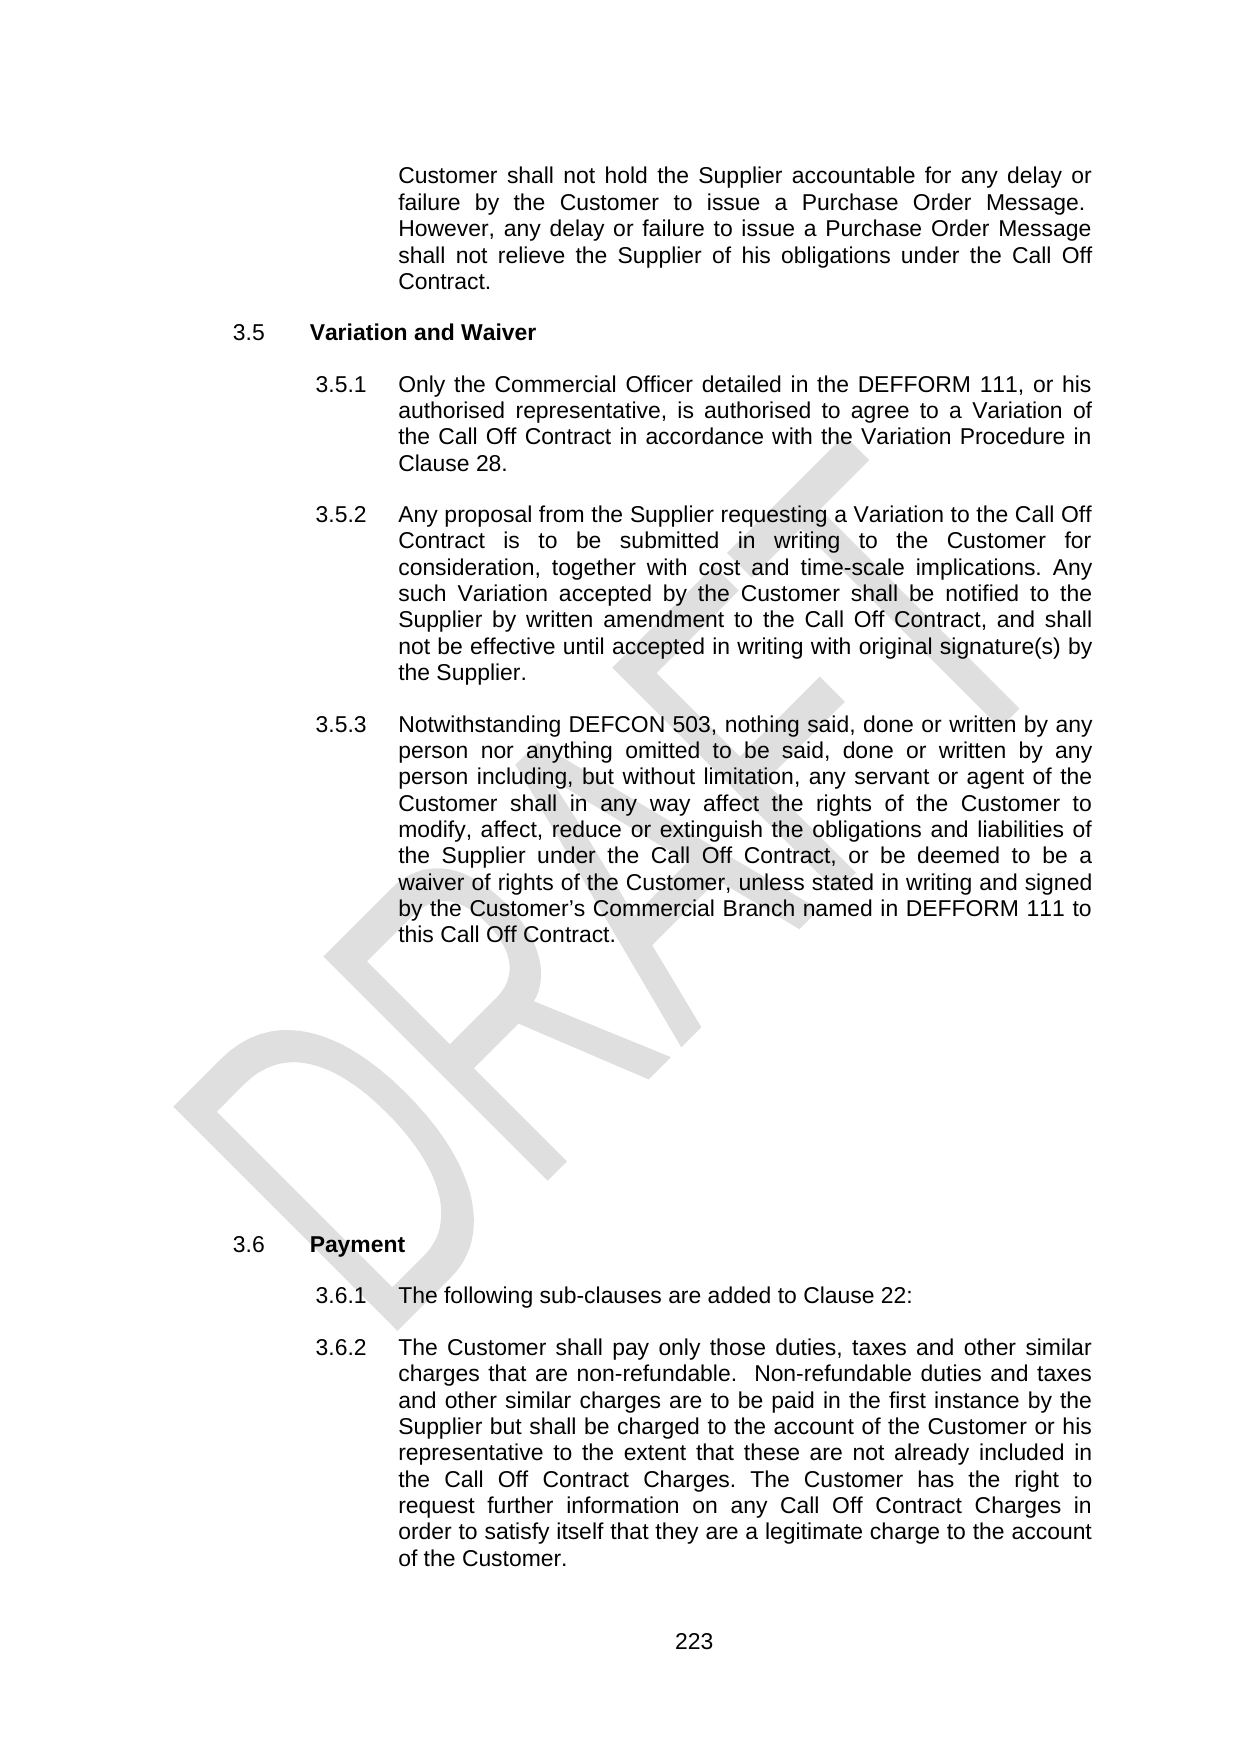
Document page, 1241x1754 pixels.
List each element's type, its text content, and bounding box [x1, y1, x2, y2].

list The following sub-clauses are added to Clause 22: [315, 1282, 1093, 1309]
list Only the Commercial Officer detailed in the DEFFORM 111, or his authorised representative, is authorised to agree to a Variation of the Call Off Contract in accordance with the Variation Procedure in Clause 28. [315, 371, 1093, 476]
list Payment [233, 1231, 1093, 1257]
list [315, 162, 1093, 294]
list The Customer shall pay only those duties, taxes and other similar charges that are non-refundable. Non-refundable duties and taxes and other similar charges are to be paid in the first instance by the Supplier but shall be charged to the account of the Customer or his representative to the extent that these are not already included in the Call Off Contract Charges. The Customer has the right to request further information on any Call Off Contract Charges in order to satisfy itself that they are a legitimate charge to the account of the Customer. [315, 1334, 1093, 1571]
list Variation and Waiver [233, 319, 1093, 346]
list Notwithstanding DEFCON 503, nothing said, done or written by any person nor anything omitted to be said, done or written by any person including, but without limitation, any servant or agent of the Customer shall in any way affect the rights of the Customer to modify, affect, reduce or extinguish the obligations and liabilities of the Supplier under the Call Off Contract, or be deemed to be a waiver of rights of the Customer, unless stated in writing and signed by the Customer’s Commercial Branch named in DEFFORM 111 to this Call Off Contract. [315, 711, 1093, 948]
list Any proposal from the Supplier requesting a Variation to the Call Off Contract is to be submitted in writing to the Customer for consideration, together with cost and time-scale implications. Any such Variation accepted by the Customer shall be notified to the Supplier by written amendment to the Call Off Contract, and shall not be effective until accepted in writing with original signature(s) by the Supplier. [315, 501, 1093, 686]
